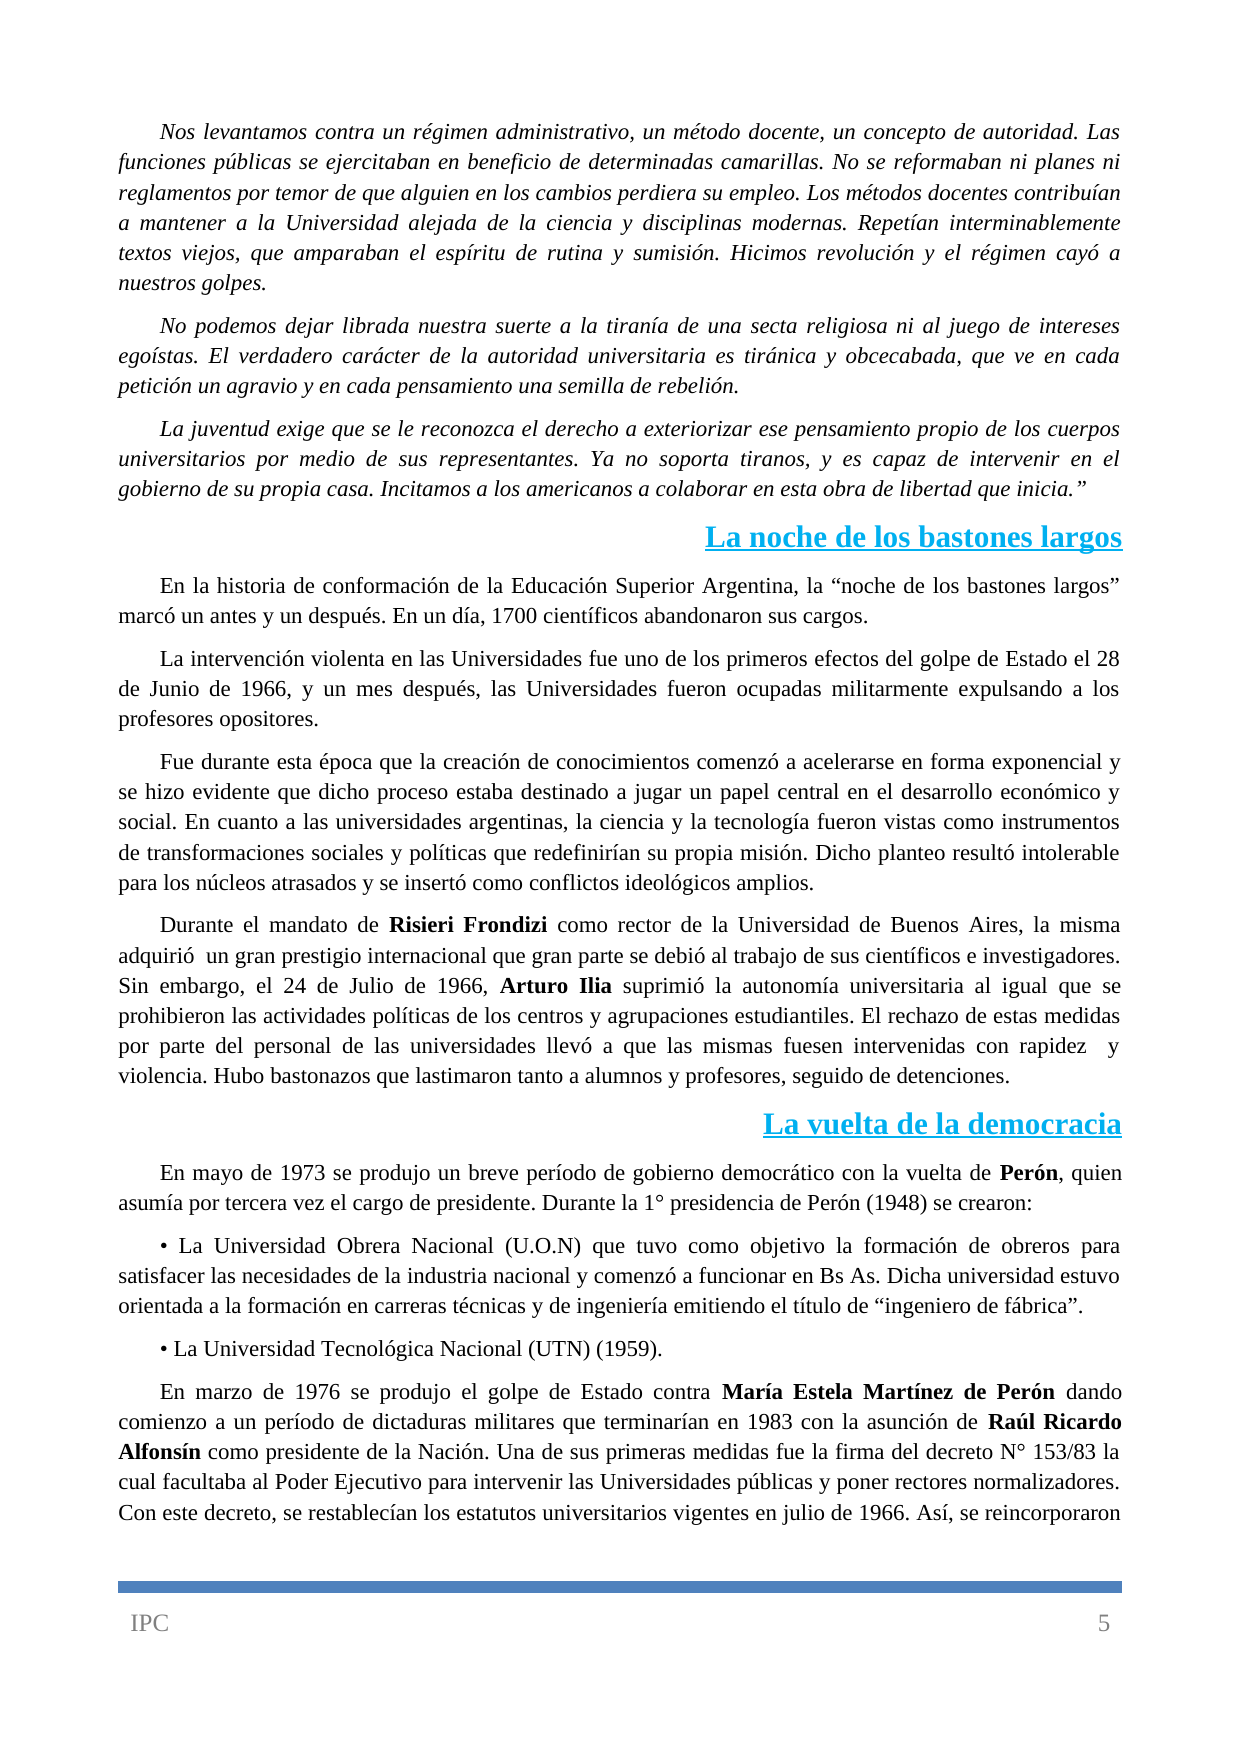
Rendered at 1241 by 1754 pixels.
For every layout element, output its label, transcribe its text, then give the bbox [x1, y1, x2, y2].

text En mayo de 1973 se produjo un breve período de gobierno democrático con la vuelta de Perón, quien asumía por tercera vez el cargo de presidente. Durante la 1° presidencia de Perón (1948) se crearon: [118, 1159, 1122, 1216]
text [118, 1378, 1122, 1525]
text La noche de los bastones largos [118, 518, 1122, 554]
text Durante el mandato de Risieri Frondizi como rector de la Universidad de Buenos Aires, la misma adquirió un gran prestigio internacional que gran parte se debió al trabajo de sus científicos e investigadores. Sin embargo, el 24 de Julio de 1966, Arturo Ilia suprimió la autonomía universitaria al igual que se prohibieron las actividades políticas de los centros y agrupaciones estudiantiles. El rechazo de estas medidas por parte del personal de las universidades llevó a que las mismas fuesen intervenidas con rapidez y violencia. Hubo bastonazos que lastimaron tanto a alumnos y profesores, seguido de detenciones. [118, 911, 1122, 1089]
text Nos levantamos contra un régimen administrativo, un método docente, un concepto de autoridad. Las funciones públicas se ejercitaban en beneficio de determinadas camarillas. No se reformaban ni planes ni reglamentos por temor de que alguien en los cambios perdiera su empleo. Los métodos docentes contribuían a mantener a la Universidad alejada de la ciencia y disciplinas modernas. Repetían interminablemente textos viejos, que amparaban el espíritu de rutina y sumisión. Hicimos revolución y el régimen cayó a nuestros golpes. [118, 118, 1122, 296]
text La juventud exige que se le reconozca el derecho a exteriorizar ese pensamiento propio de los cuerpos universitarios por medio de sus representantes. Ya no soporta tiranos, y es capaz de intervenir en el gobierno de su propia casa. Incitamos a los americanos a colaborar en esta obra de libertad que inicia.” [118, 415, 1122, 502]
text La vuelta de la democracia [118, 1105, 1122, 1141]
text No podemos dejar librada nuestra suerte a la tiranía de una secta religiosa ni al juego de intereses egoístas. El verdadero carácter de la autoridad universitaria es tiránica y obcecabada, que ve en cada petición un agravio y en cada pensamiento una semilla de rebelión. [118, 312, 1122, 399]
text En la historia de conformación de la Educación Superior Argentina, la “noche de los bastones largos” marcó un antes y un después. En un día, 1700 científicos abandonaron sus cargos. [118, 572, 1122, 628]
text • La Universidad Tecnológica Nacional (UTN) (1959). [118, 1335, 1122, 1361]
text La intervención violenta en las Universidades fue uno de los primeros efectos del golpe de Estado el 28 de Junio de 1966, y un mes después, las Universidades fueron ocupadas militarmente expulsando a los profesores opositores. [118, 645, 1122, 732]
text • La Universidad Obrera Nacional (U.O.N) que tuvo como objetivo la formación de obreros para satisfacer las necesidades de la industria nacional y comenzó a funcionar en Bs As. Dicha universidad estuvo orientada a la formación en carreras técnicas y de ingeniería emitiendo el título de “ingeniero de fábrica”. [118, 1232, 1122, 1319]
text Fue durante esta época que la creación de conocimientos comenzó a acelerarse en forma exponencial y se hizo evidente que dicho proceso estaba destinado a jugar un papel central en el desarrollo económico y social. En cuanto a las universidades argentinas, la ciencia y la tecnología fueron vistas como instrumentos de transformaciones sociales y políticas que redefinirían su propia misión. Dicho planteo resultó intolerable para los núcleos atrasados y se insertó como conflictos ideológicos amplios. [118, 748, 1122, 895]
